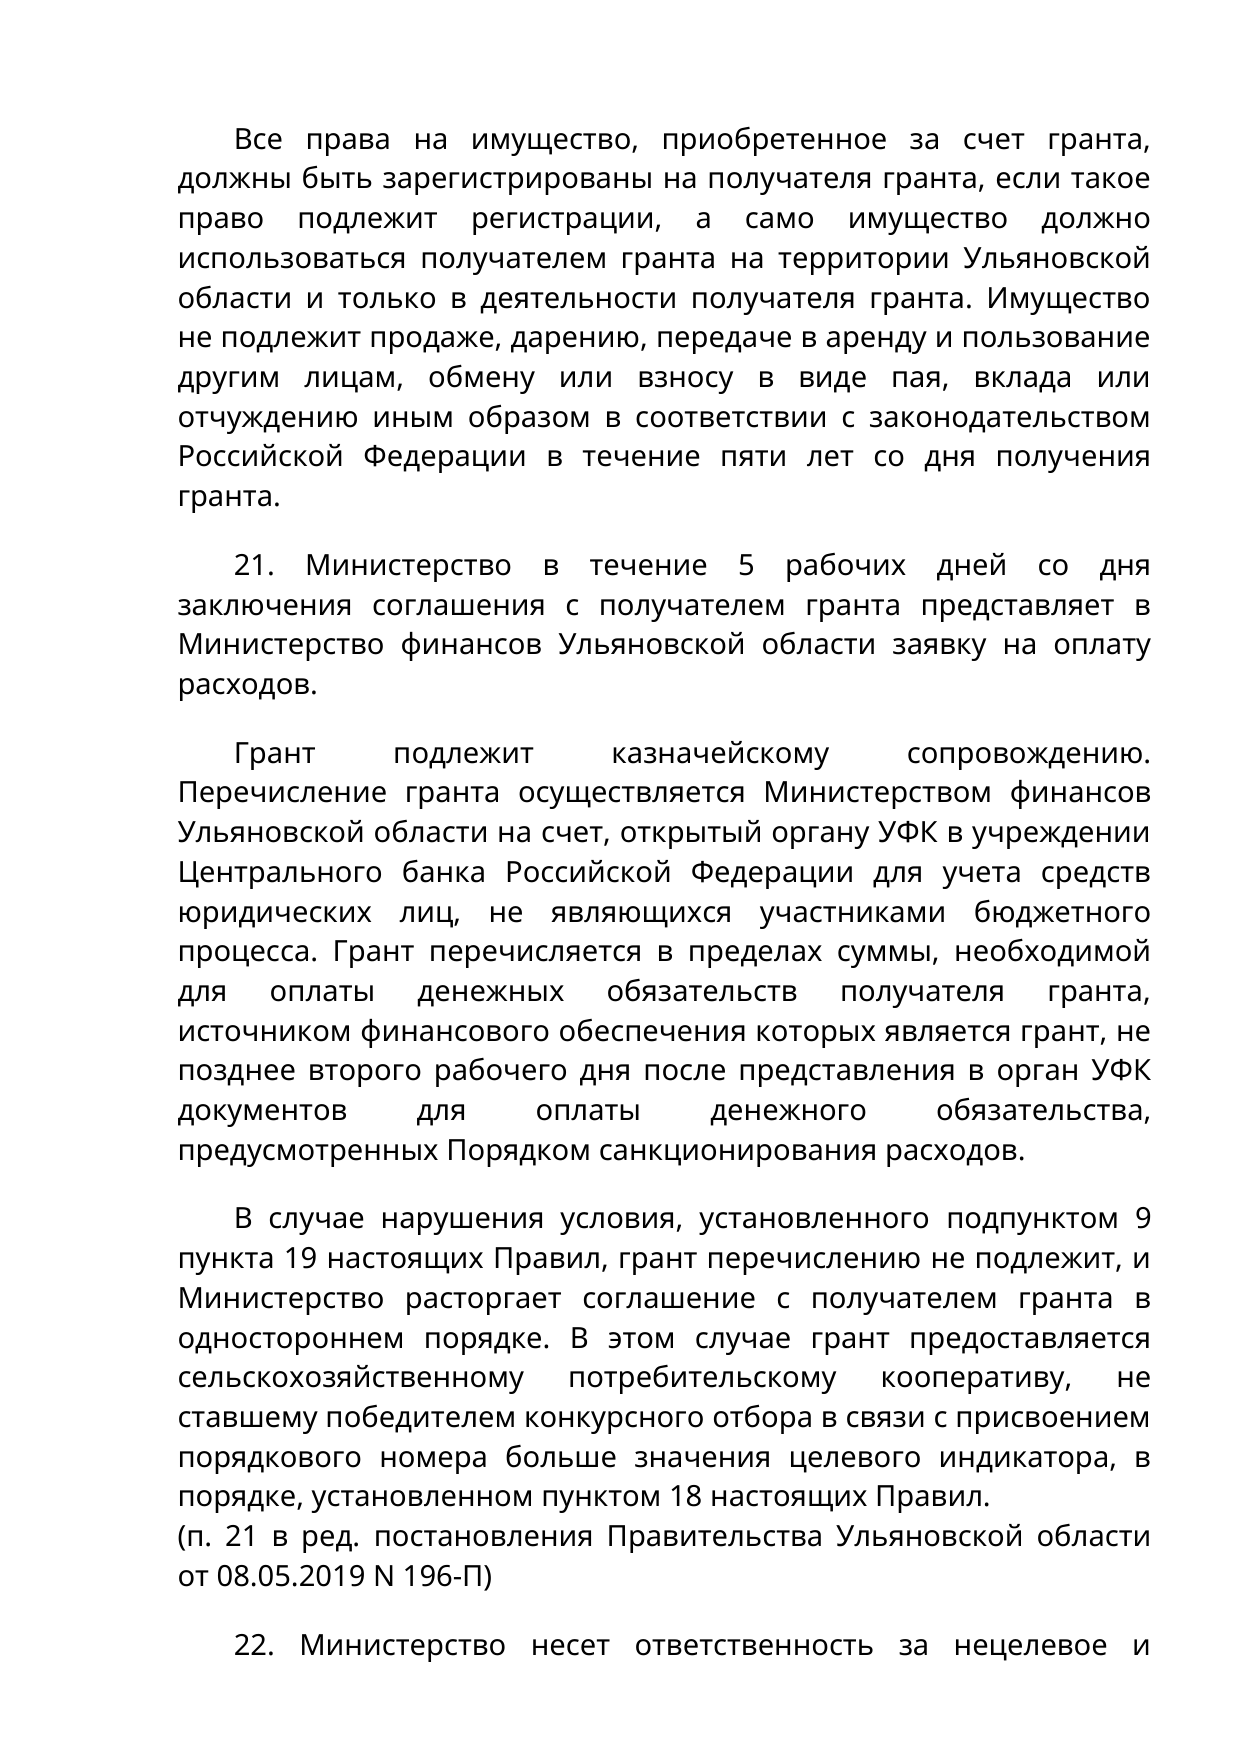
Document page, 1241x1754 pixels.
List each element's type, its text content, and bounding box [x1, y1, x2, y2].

text В случае нарушения условия, установленного подпунктом 9 пункта 19 настоящих Правил, грант перечислению не подлежит, и Министерство расторгает соглашение с получателем гранта в одностороннем порядке. В этом случае грант предоставляется сельскохозяйственному потребительскому кооперативу, не ставшему победителем конкурсного отбора в связи с присвоением порядкового номера больше значения целевого индикатора, в порядке, установленном пунктом 18 настоящих Правил. [177, 1198, 1152, 1515]
text Все права на имущество, приобретенное за счет гранта, должны быть зарегистрированы на получателя гранта, если такое право подлежит регистрации, а само имущество должно использоваться получателем гранта на территории Ульяновской области и только в деятельности получателя гранта. Имущество не подлежит продаже, дарению, передаче в аренду и пользование другим лицам, обмену или взносу в виде пая, вклада или отчуждению иным образом в соответствии с законодательством Российской Федерации в течение пяти лет со дня получения гранта. [177, 118, 1152, 515]
text (п. 21 в ред. постановления Правительства Ульяновской области от 08.05.2019 N 196-П) [177, 1515, 1152, 1595]
text Грант подлежит казначейскому сопровождению. Перечисление гранта осуществляется Министерством финансов Ульяновской области на счет, открытый органу УФК в учреждении Центрального банка Российской Федерации для учета средств юридических лиц, не являющихся участниками бюджетного процесса. Грант перечисляется в пределах суммы, необходимой для оплаты денежных обязательств получателя гранта, источником финансового обеспечения которых является грант, не позднее второго рабочего дня после представления в орган УФК документов для оплаты денежного обязательства, предусмотренных Порядком санкционирования расходов. [177, 732, 1152, 1169]
text 21. Министерство в течение 5 рабочих дней со дня заключения соглашения с получателем гранта представляет в Министерство финансов Ульяновской области заявку на оплату расходов. [177, 544, 1152, 703]
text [177, 1624, 1152, 1663]
